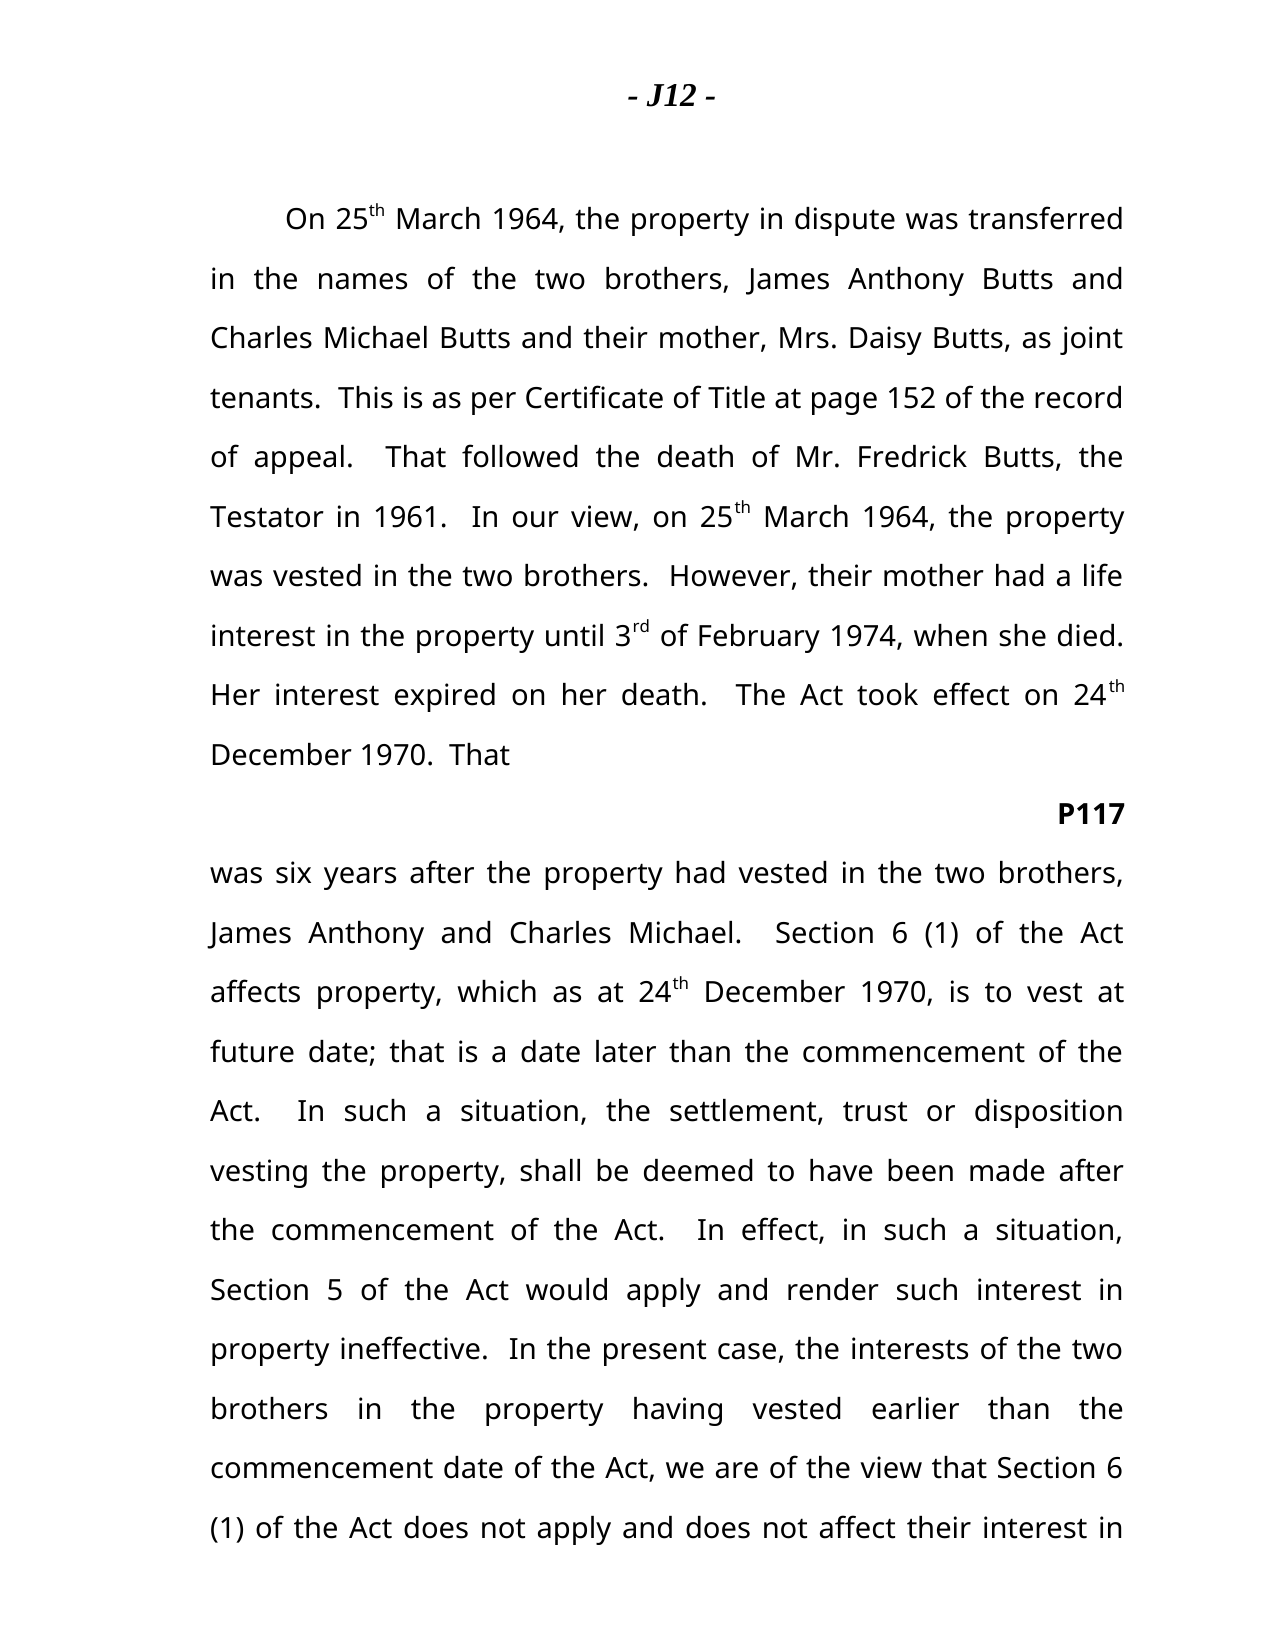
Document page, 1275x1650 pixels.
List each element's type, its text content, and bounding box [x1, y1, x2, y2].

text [210, 853, 1125, 1547]
text On 25th March 1964, the property in dispute was transferred in the names of the two brothers, James Anthony Butts and Charles Michael Butts and their mother, Mrs. Daisy Butts, as joint tenants. This is as per Certificate of Title at page 152 of the record of appeal. That followed the death of Mr. Fredrick Butts, the Testator in 1961. In our view, on 25th March 1964, the property was vested in the two brothers. However, their mother had a life interest in the property until 3rd of February 1974, when she died. Her interest expired on her death. The Act took effect on 24th December 1970. That [210, 198, 1125, 773]
text P117 [210, 793, 1125, 833]
